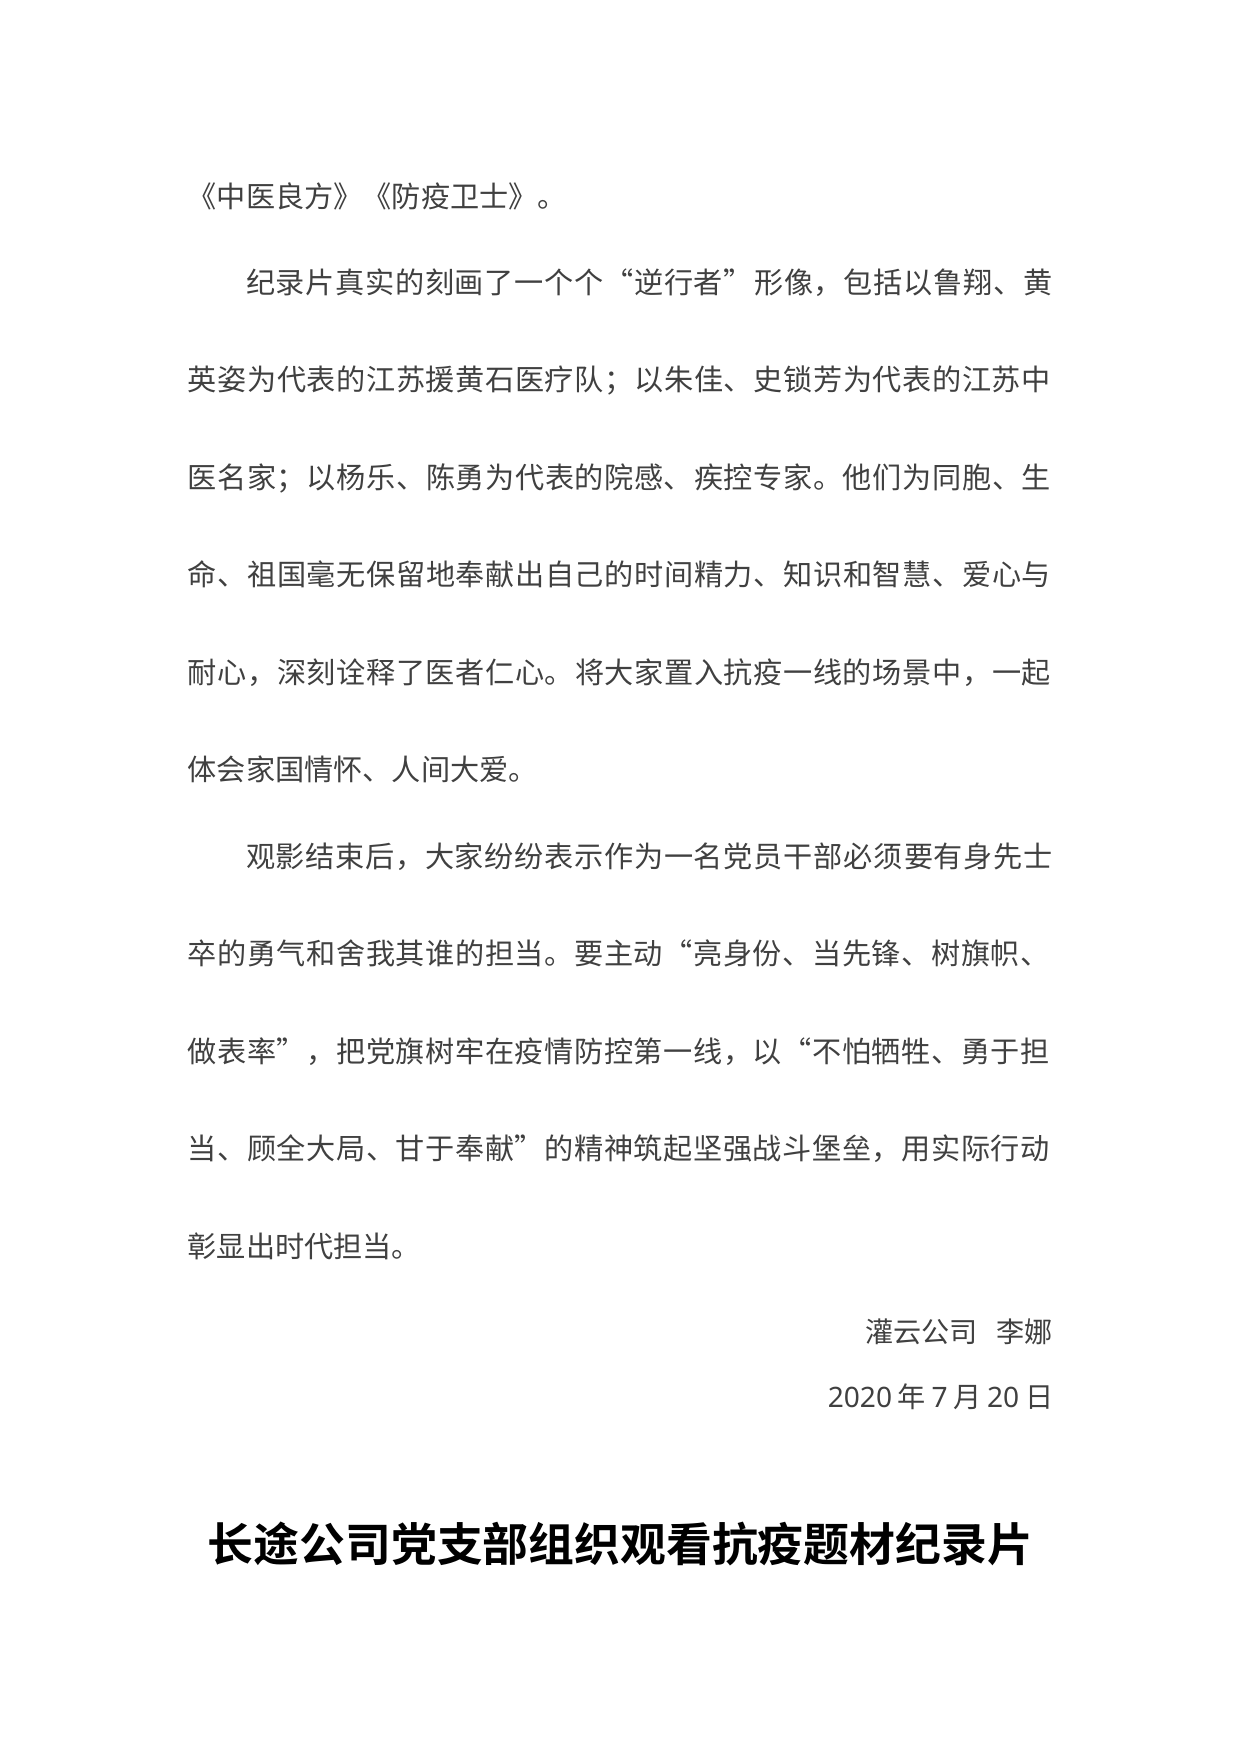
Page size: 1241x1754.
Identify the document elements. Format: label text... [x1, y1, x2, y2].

text 观影结束后，大家纷纷表示作为一名党员干部必须要有身先士卒的勇气和舍我其谁的担当。要主动“亮身份、当先锋、树旗帜、做表率”，把党旗树牢在疫情防控第一线，以“不怕牺牲、勇于担当、顾全大局、甘于奉献”的精神筑起坚强战斗堡垒，用实际行动彰显出时代担当。 [187, 822, 1053, 1277]
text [167, 1493, 1053, 1590]
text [187, 162, 1053, 227]
text 2020年7月20日 [187, 1363, 1053, 1428]
text 灌云公司 李娜 [187, 1298, 1053, 1363]
text 纪录片真实的刻画了一个个“逆行者”形像，包括以鲁翔、黄英姿为代表的江苏援黄石医疗队；以朱佳、史锁芳为代表的江苏中医名家；以杨乐、陈勇为代表的院感、疾控专家。他们为同胞、生命、祖国毫无保留地奉献出自己的时间精力、知识和智慧、爱心与耐心，深刻诠释了医者仁心。将大家置入抗疫一线的场景中，一起体会家国情怀、人间大爱。 [187, 248, 1053, 801]
